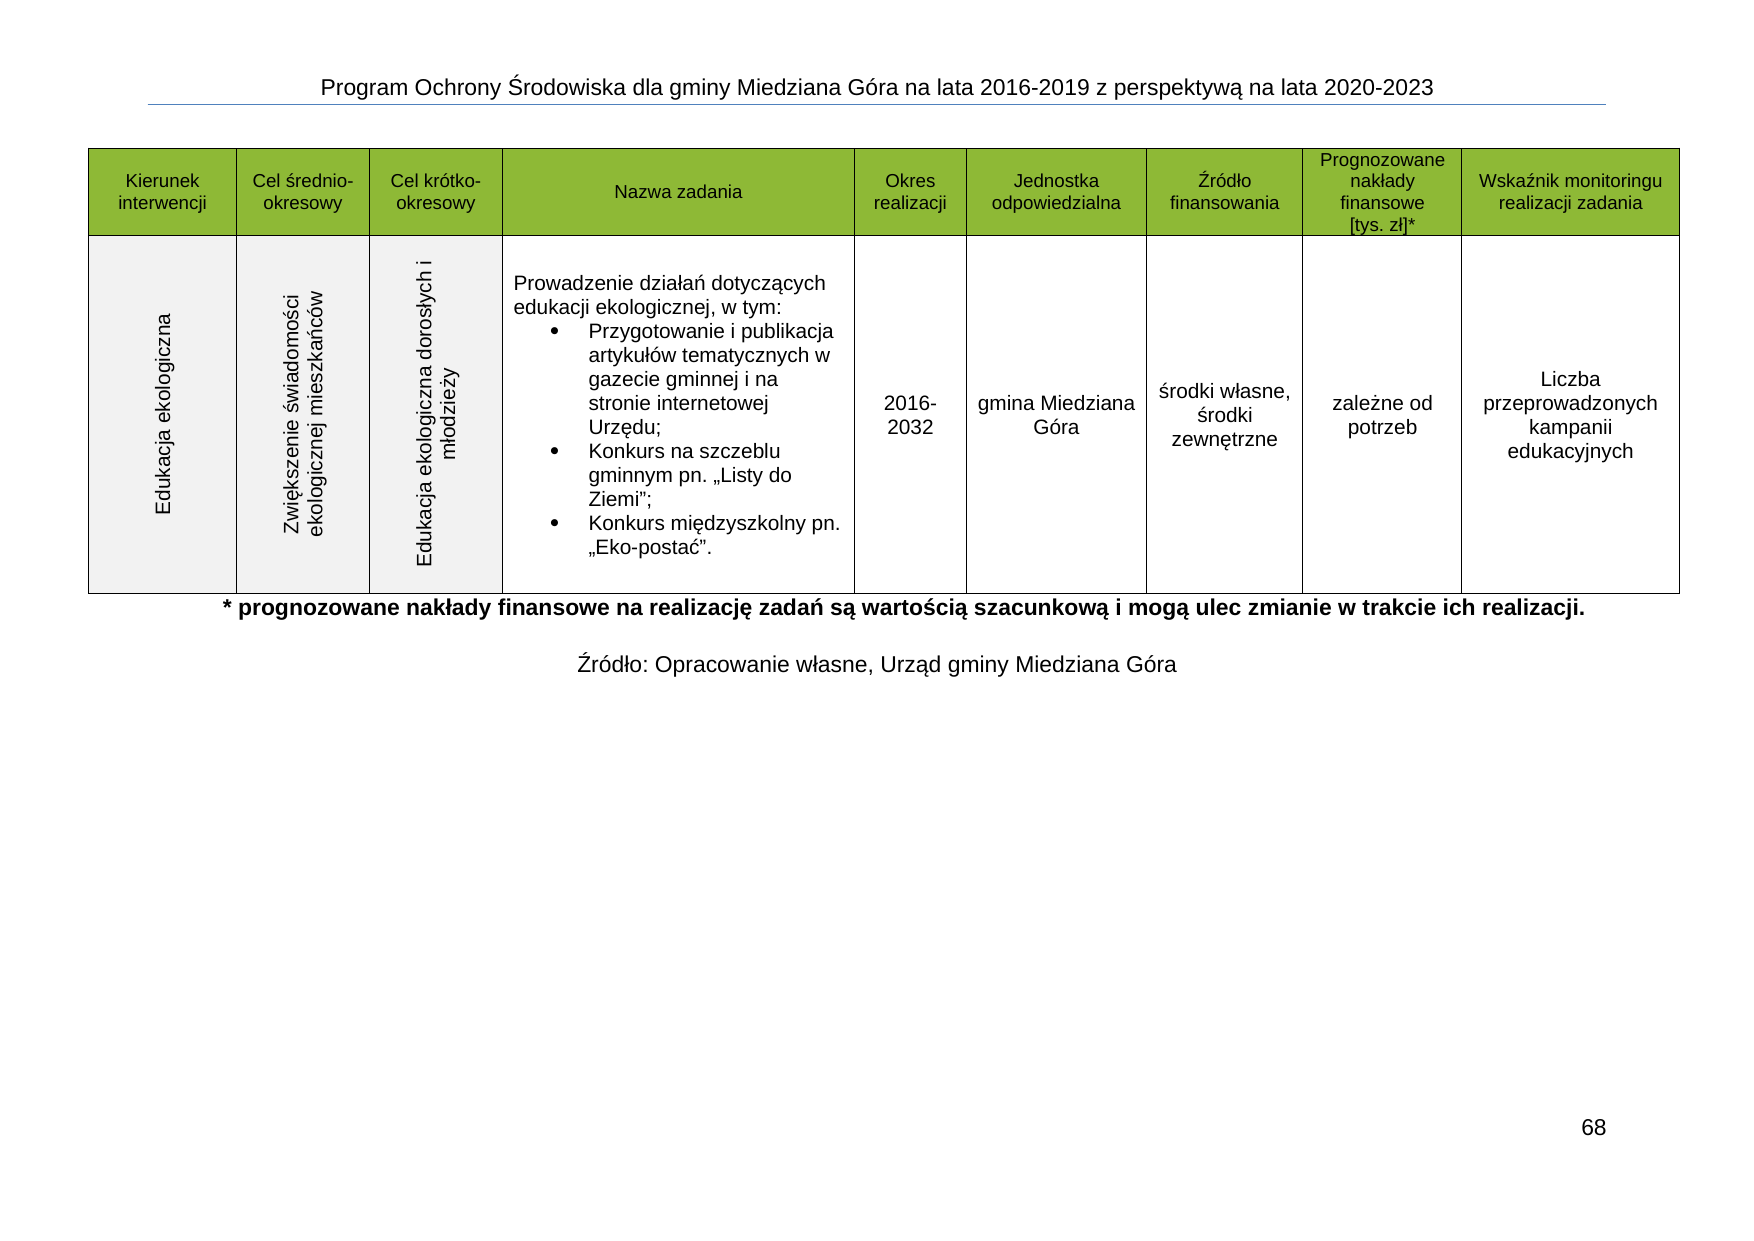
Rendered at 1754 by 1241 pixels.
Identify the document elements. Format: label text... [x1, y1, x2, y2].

table_cell gmina Miedziana Góra [967, 236, 1146, 593]
text * prognozowane nakłady finansowe na realizację zadań są wartością szacunkową i mogą ulec zmianie w trakcie ich realizacji. [223, 594, 1606, 621]
table_cell Liczba przeprowadzonych kampanii edukacyjnych [1462, 236, 1679, 593]
table_header Jednostka odpowiedzialna [967, 149, 1146, 235]
table_header Prognozowane nakłady finansowe [tys. zł]* [1303, 149, 1461, 235]
table_cell zależne od potrzeb [1303, 236, 1461, 593]
table_cell Zwiększenie świadomości ekologicznej mieszkańców [237, 236, 369, 593]
table_header Źródło finansowania [1147, 149, 1302, 235]
table_header Cel krótko-okresowy [370, 149, 502, 235]
table_cell Edukacja ekologiczna dorosłych i młodzieży [370, 236, 502, 593]
table_cell Prowadzenie działań dotyczących edukacji ekologicznej, w tym: Przygotowanie i publikacja artykułów tematycznych w gazecie gminnej i na stronie internetowej Urzędu; Konkurs na szczeblu gminnym pn. „Listy do Ziemi”; Konkurs międzyszkolny pn. „Eko-postać”. [503, 236, 854, 593]
table_header Kierunek interwencji [89, 149, 236, 235]
table_header Nazwa zadania [503, 149, 854, 235]
text Źródło: Opracowanie własne, Urząd gminy Miedziana Góra [148, 651, 1606, 677]
table_cell 2016-2032 [855, 236, 966, 593]
table_header Cel średnio-okresowy [237, 149, 369, 235]
table_cell środki własne, środki zewnętrzne [1147, 236, 1302, 593]
table_header Okres realizacji [855, 149, 966, 235]
table_header Wskaźnik monitoringu realizacji zadania [1462, 149, 1679, 235]
table_cell Edukacja ekologiczna [89, 236, 236, 593]
